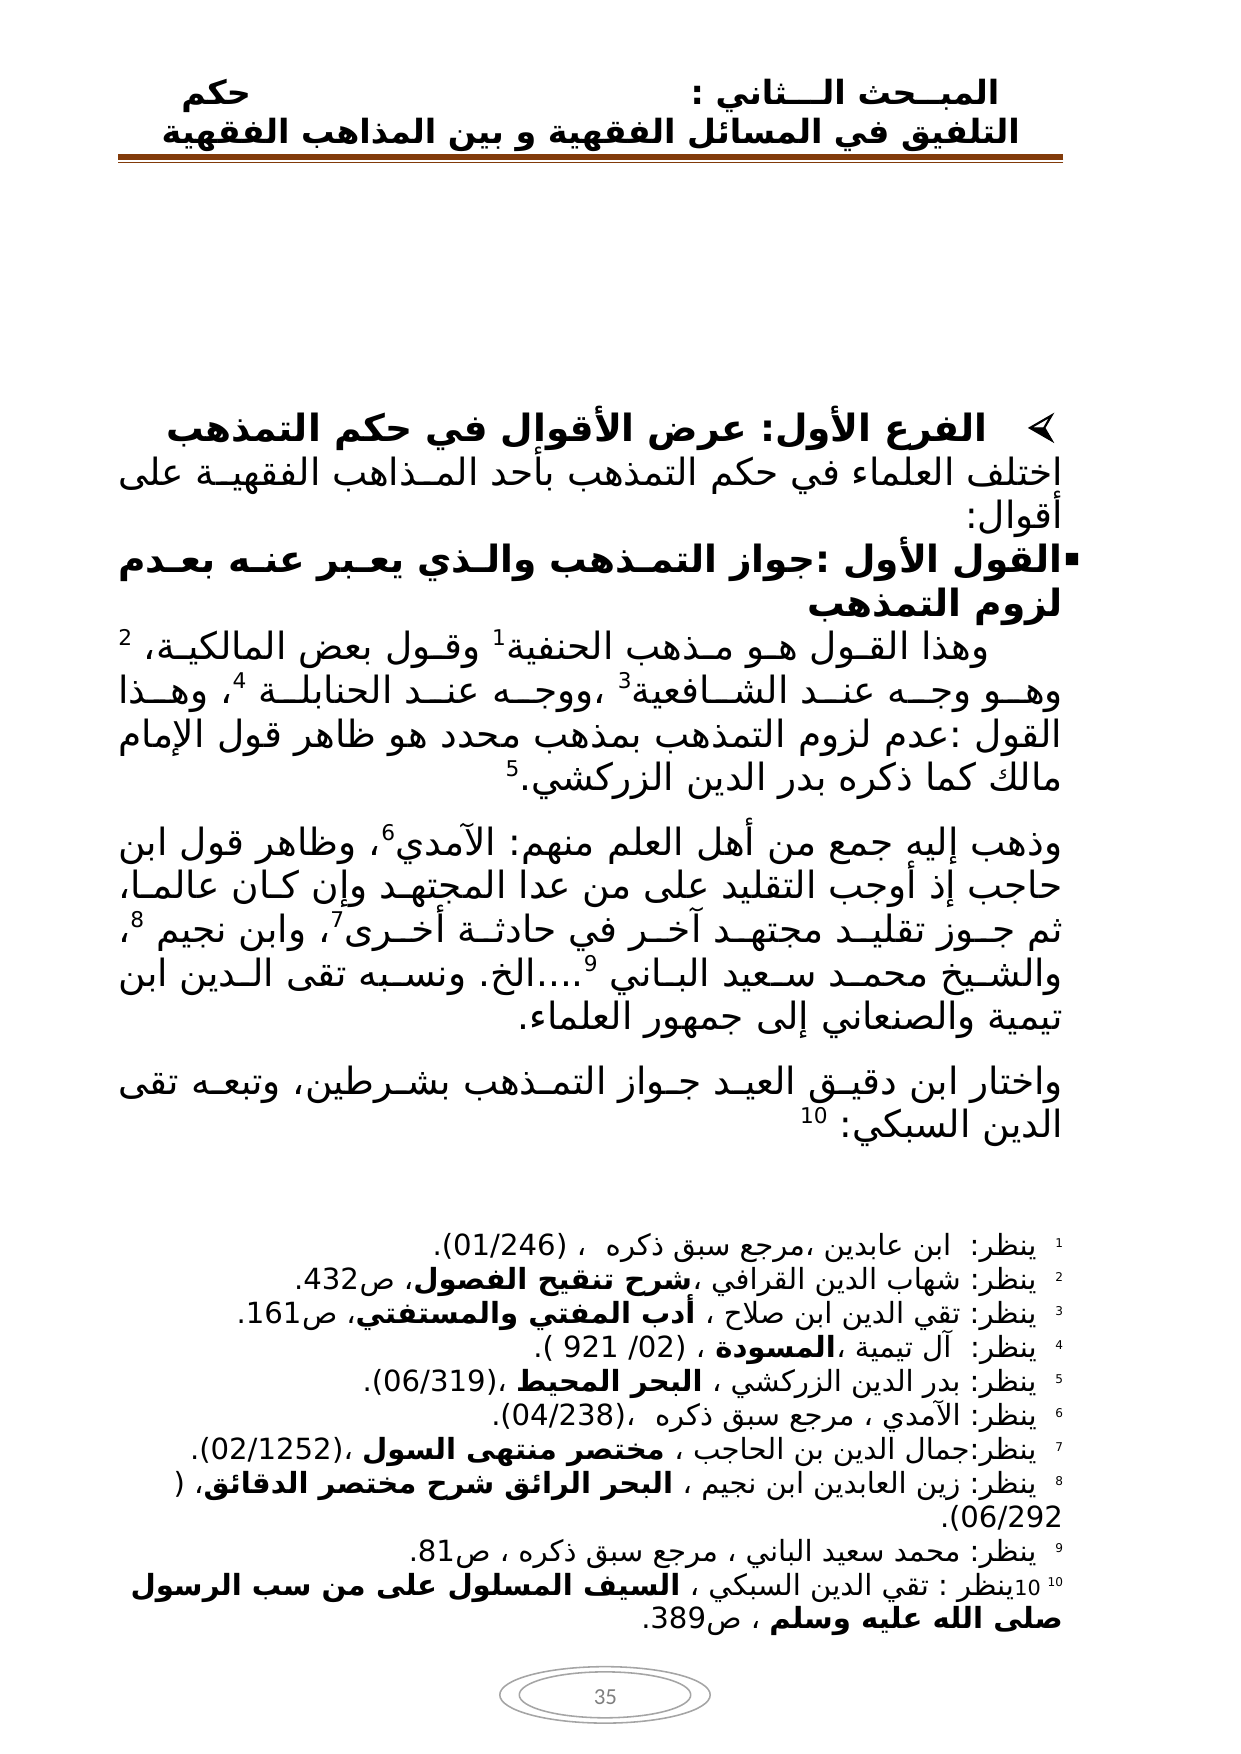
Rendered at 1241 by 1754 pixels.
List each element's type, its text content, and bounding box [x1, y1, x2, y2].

list القول الأول :جواز التمذهب والذي يعبر عنه بعدم لزوم التمذهب [118, 538, 1063, 625]
text اختلف العلماء في حكم التمذهب بأحد المذاهب الفقهية على أقوال: [118, 450, 1063, 538]
text واختار ابن دقيق العيد جواز التمذهب بشرطين، وتبعه تقى الدين السبكي: [118, 1059, 1063, 1147]
text وهذا القول هو مذهب الحنفية وقول بعض المالكية، وهو وجه عند الشافعية ،ووجه عند الحنابلة ، وهذا القول :عدم لزوم التمذهب بمذهب محدد هو ظاهر قول الإمام مالك كما ذكره بدر الدين الزركشي. [118, 625, 1063, 799]
list الفرع الأول: عرض الأقوال في حكم التمذهب [118, 407, 1026, 450]
text وذهب إليه جمع من أهل العلم منهم: الآمدي، وظاهر قول ابن حاجب إذ أوجب التقليد على من عدا المجتهد وإن كان عالما، ثم جوز تقليد مجتهد آخر في حادثة أخرى، وابن نجيم ، والشيخ محمد سعيد الباني ....الخ. ونسبه تقى الدين ابن تيمية والصنعاني إلى جمهور العلماء. [118, 820, 1063, 1038]
